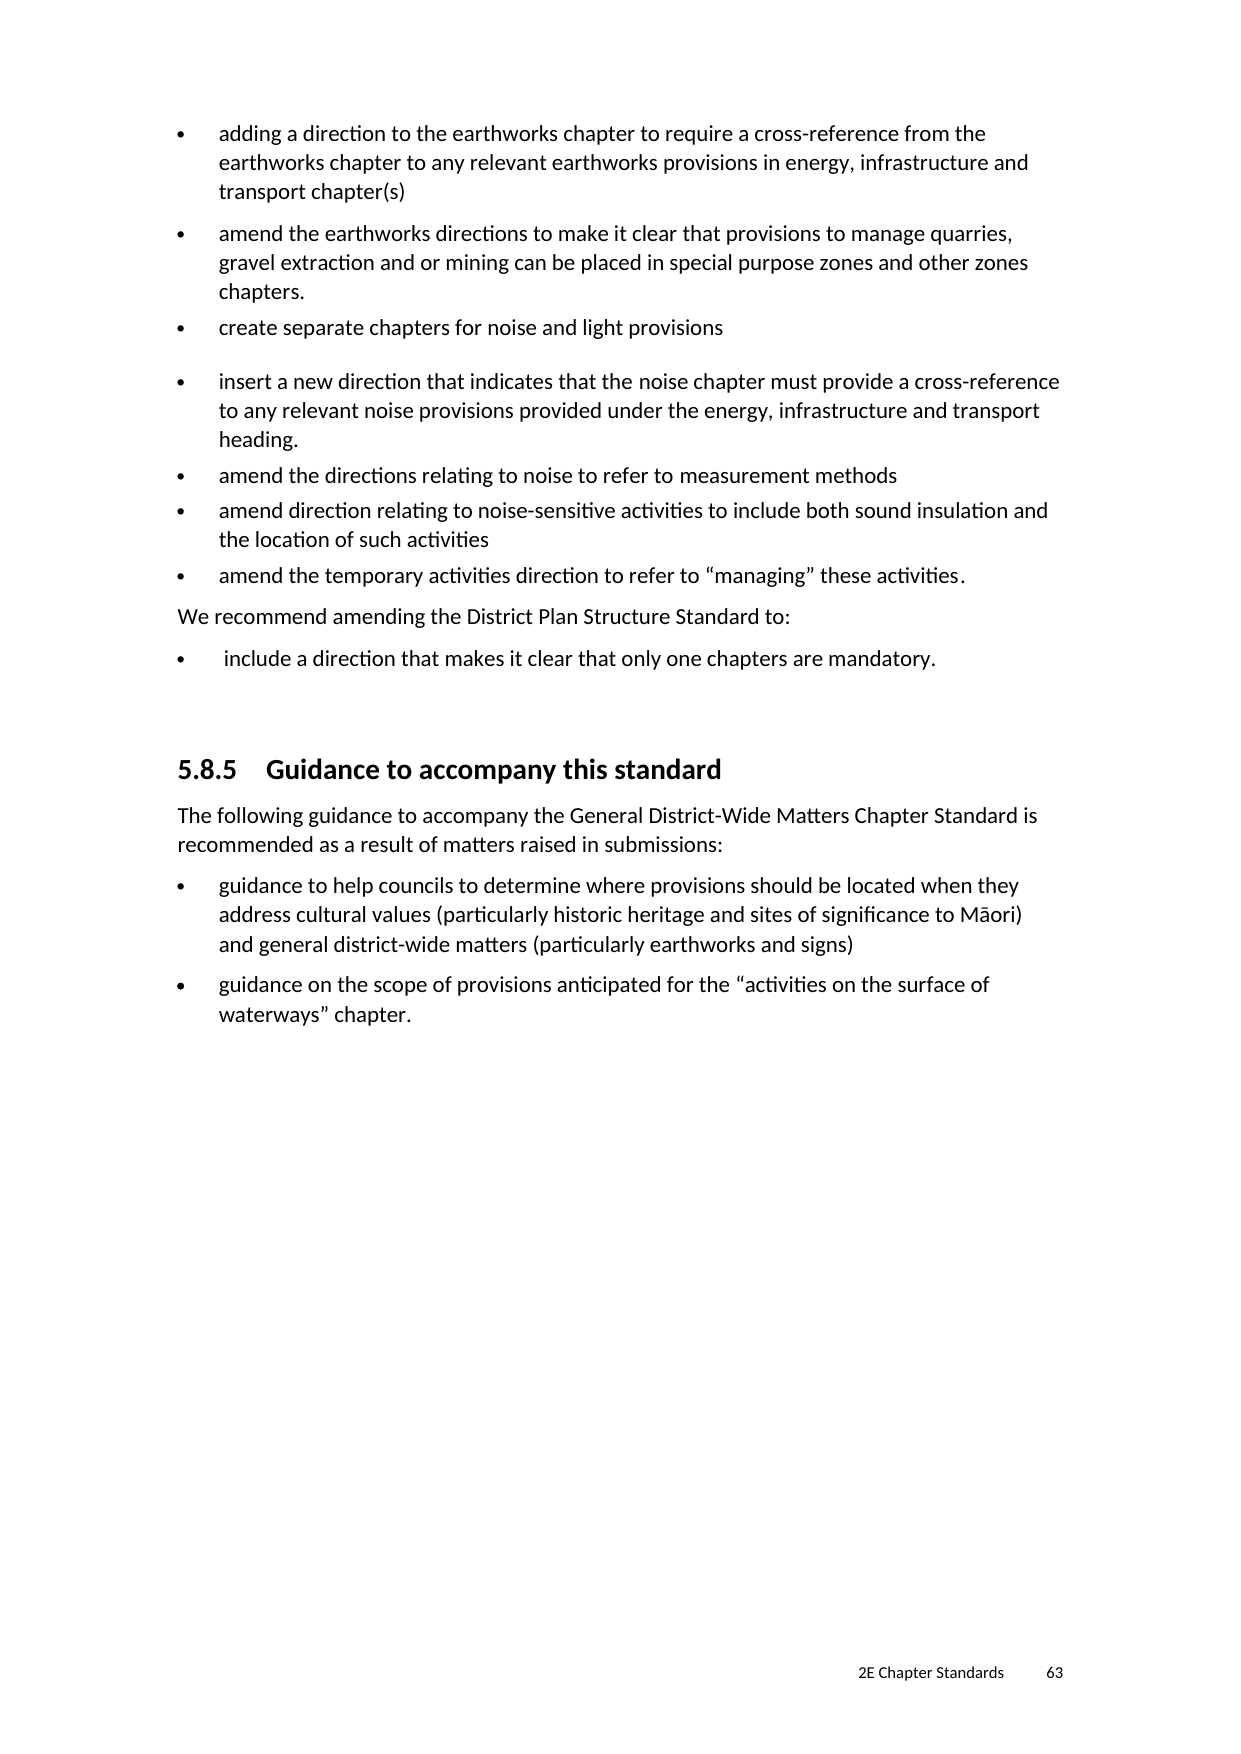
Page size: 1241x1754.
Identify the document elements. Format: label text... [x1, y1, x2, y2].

subtitle Guidance to accompany this standard [177, 751, 1063, 787]
text include a direction that makes it clear that only one chapters are mandatory. [177, 643, 1063, 672]
text amend the directions relating to noise to refer to measurement methods [177, 460, 1063, 489]
text amend direction relating to noise-sensitive activities to include both sound insulation and the location of such activities [177, 495, 1063, 553]
text amend the temporary activities direction to refer to “managing” these activities. [177, 560, 1063, 589]
text guidance on the scope of provisions anticipated for the “activities on the surface of waterways” chapter. [177, 970, 1063, 1029]
text guidance to help councils to determine where provisions should be located when they address cultural values (particularly historic heritage and sites of significance to Māori) and general district-wide matters (particularly earthworks and signs) [177, 870, 1063, 958]
text The following guidance to accompany the General District-Wide Matters Chapter Standard is recommended as a result of matters raised in submissions: [177, 799, 1063, 858]
text insert a new direction that indicates that the noise chapter must provide a cross-reference to any relevant noise provisions provided under the energy, infrastructure and transport heading. [177, 366, 1063, 453]
text create separate chapters for noise and light provisions [177, 312, 1063, 341]
text amend the earthworks directions to make it clear that provisions to manage quarries, gravel extraction and or mining can be placed in special purpose zones and other zones chapters. [177, 218, 1063, 306]
list We recommend amending the District Plan Structure Standard to: [177, 601, 1063, 631]
text adding a direction to the earthworks chapter to require a cross-reference from the earthworks chapter to any relevant earthworks provisions in energy, infrastructure and transport chapter(s) [177, 118, 1063, 206]
